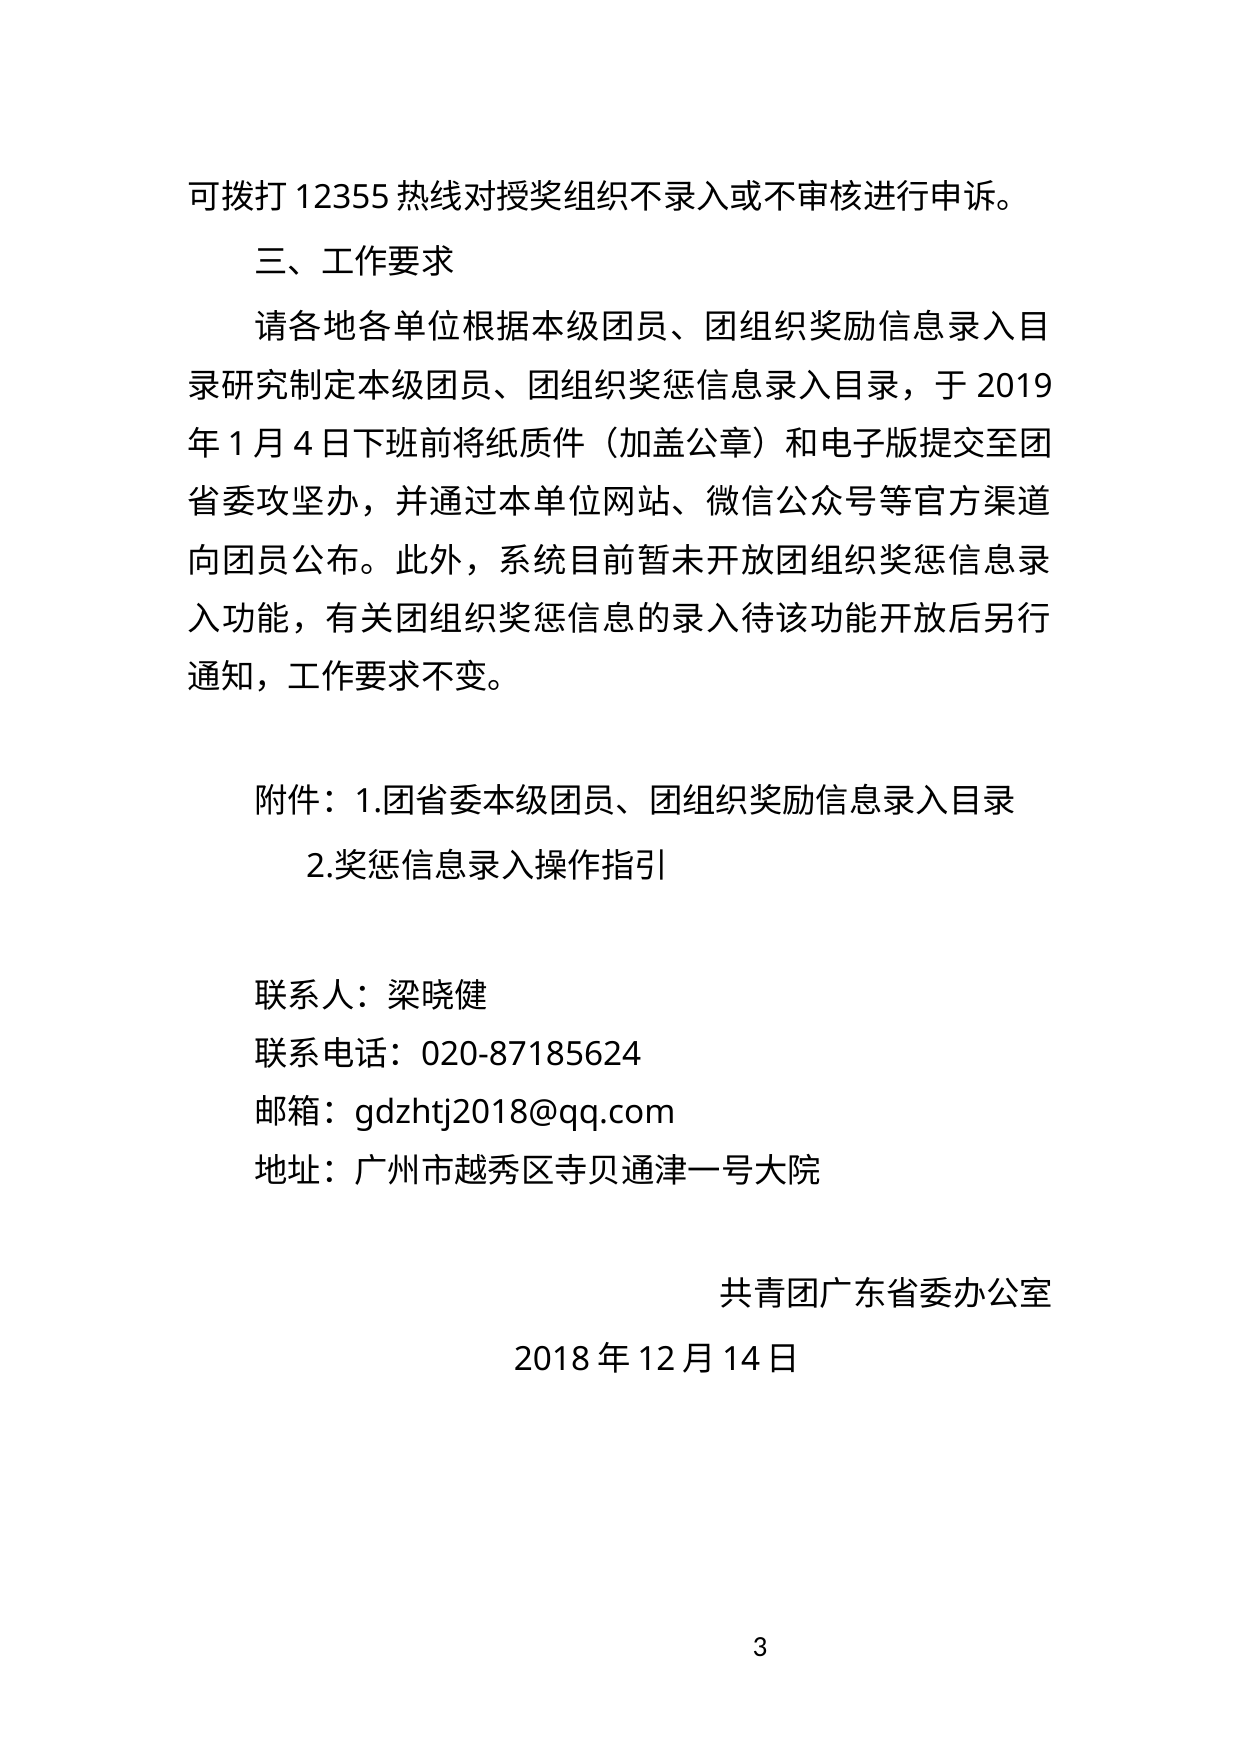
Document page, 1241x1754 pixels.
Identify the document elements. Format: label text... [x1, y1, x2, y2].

text 请各地各单位根据本级团员、团组织奖励信息录入目录研究制定本级团员、团组织奖惩信息录入目录，于2019年1月4日下班前将纸质件（加盖公章）和电子版提交至团省委攻坚办，并通过本单位网站、微信公众号等官方渠道向团员公布。此外，系统目前暂未开放团组织奖惩信息录入功能，有关团组织奖惩信息的录入待该功能开放后另行通知，工作要求不变。 [187, 292, 1053, 700]
text 2.奖惩信息录入操作指引 [187, 830, 1053, 895]
text 联系电话：020-87185624 [187, 1019, 1053, 1077]
text 联系人：梁晓健 [187, 960, 1053, 1019]
text 附件：1.团省委本级团员、团组织奖励信息录入目录 [187, 765, 1053, 830]
text 三、工作要求 [187, 227, 1053, 292]
text 地址：广州市越秀区寺贝通津一号大院 [187, 1135, 1053, 1194]
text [187, 162, 1053, 227]
text 邮箱：gdzhtj2018@qq.com [187, 1077, 1053, 1135]
text 共青团广东省委办公室 [187, 1259, 1053, 1324]
text 2018年12月14日 [187, 1324, 1053, 1389]
